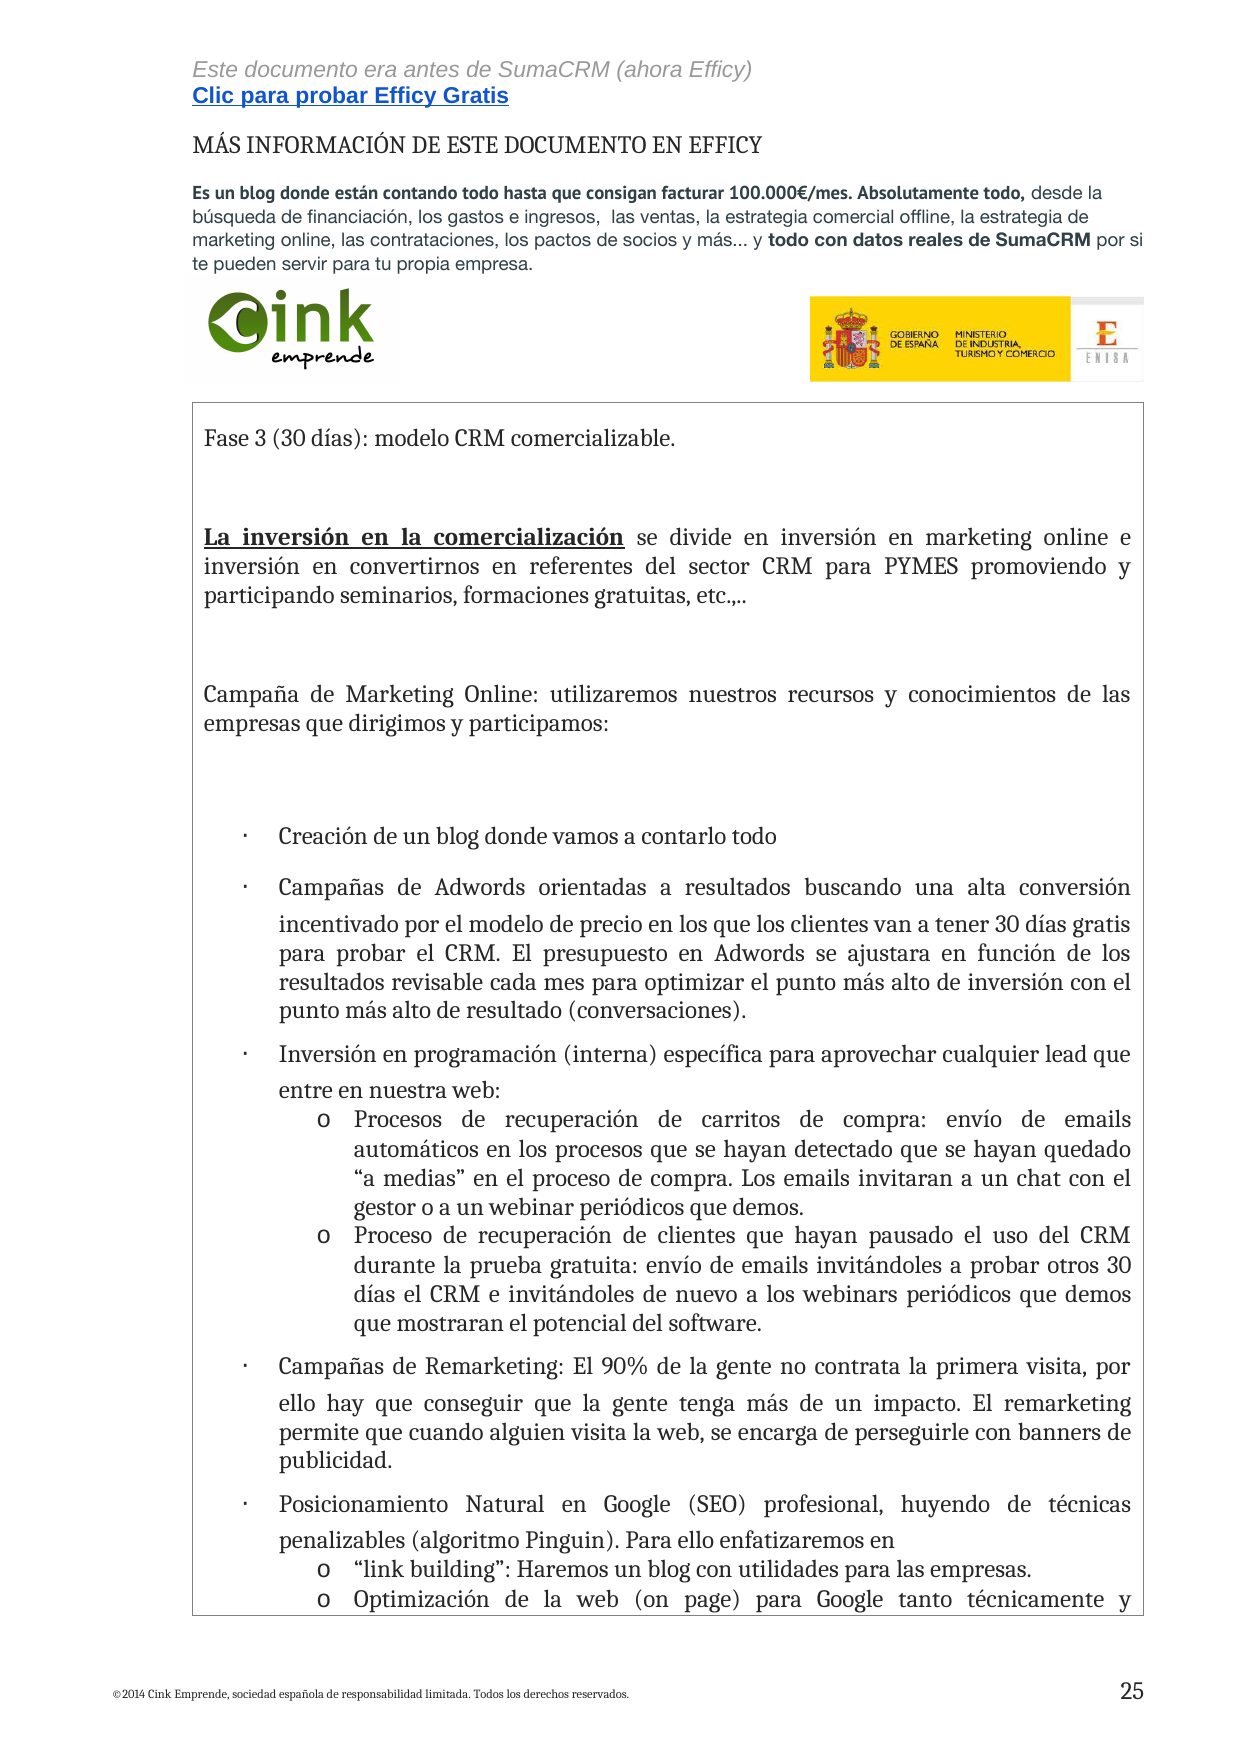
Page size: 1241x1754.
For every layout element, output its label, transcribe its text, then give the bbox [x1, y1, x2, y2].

picture [183, 271, 399, 383]
picture [810, 296, 1144, 382]
